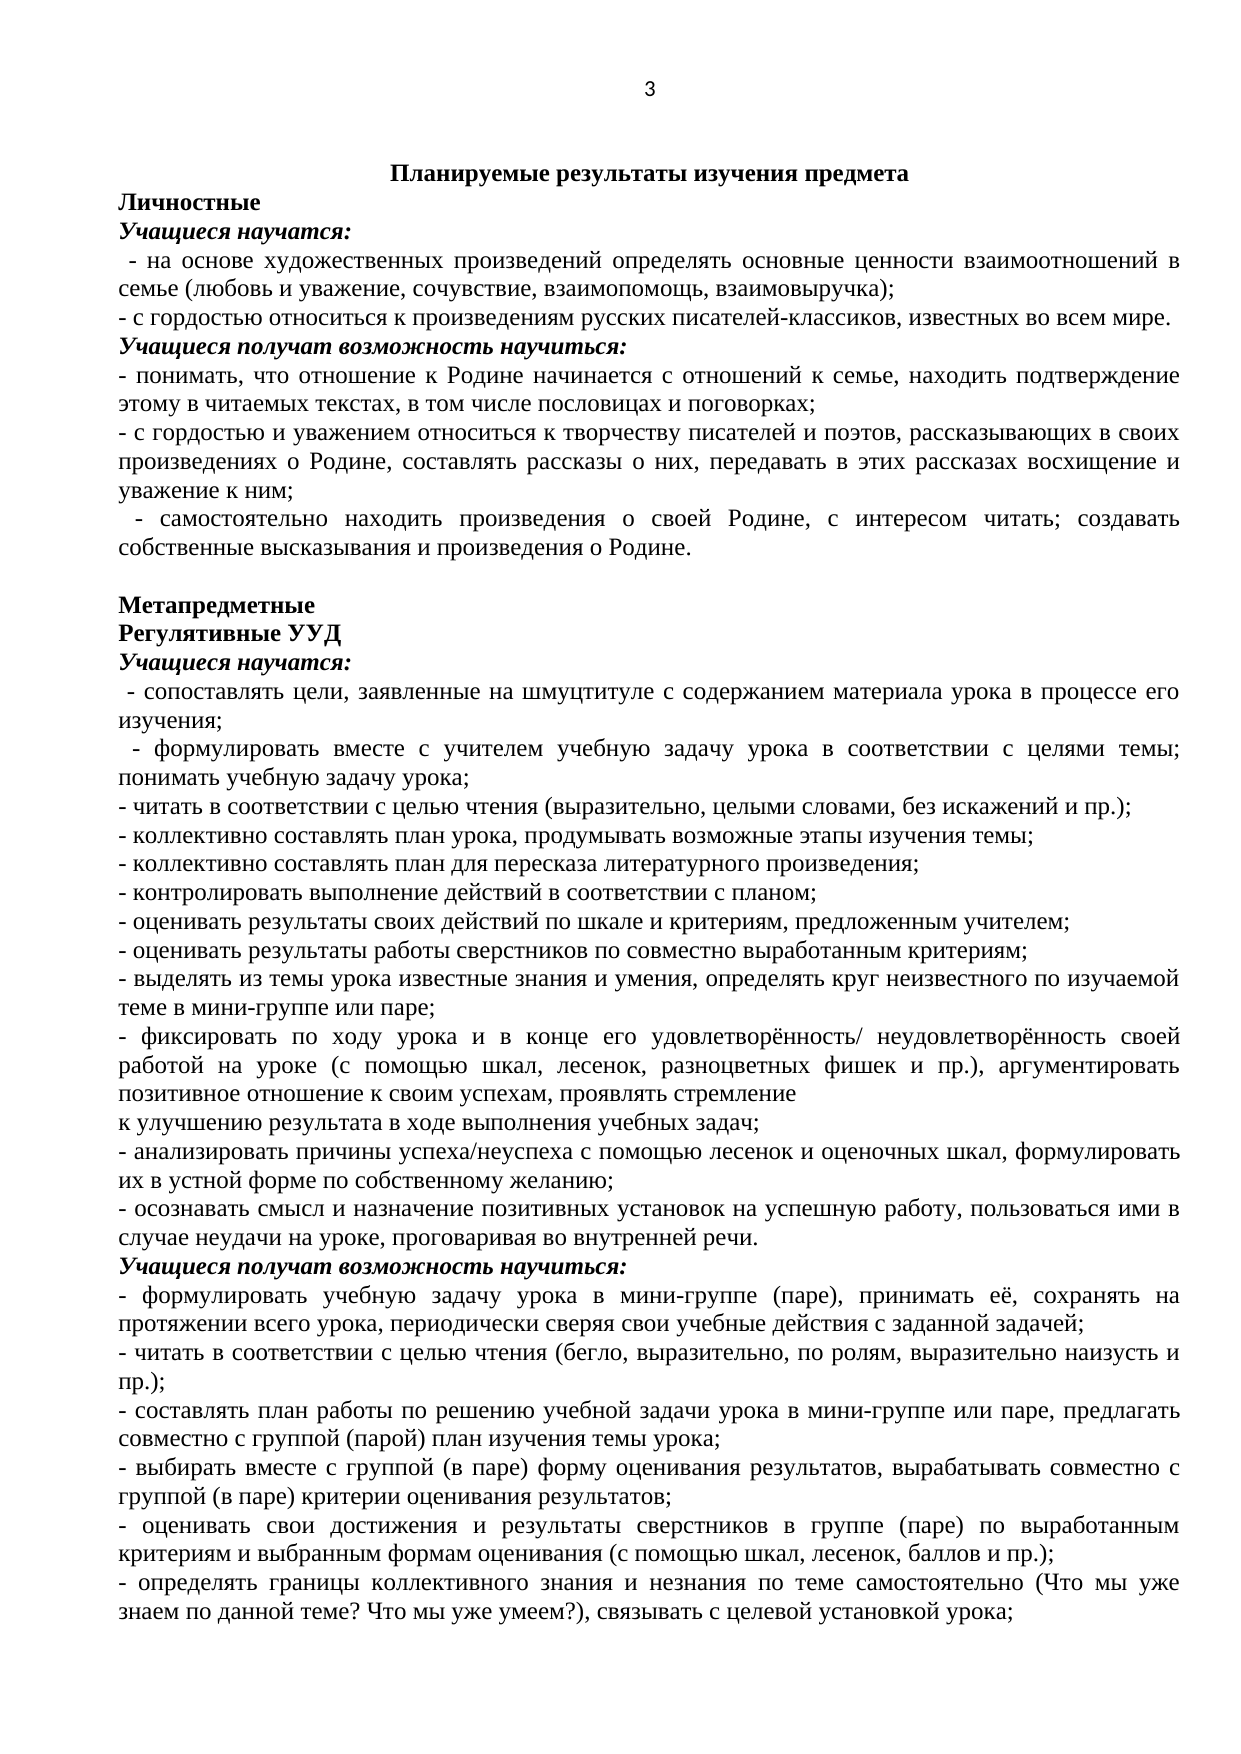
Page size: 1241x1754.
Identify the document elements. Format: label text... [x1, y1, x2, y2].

text - читать в соответствии с целью чтения (выразительно, целыми словами, без искажений и пр.); [118, 791, 1181, 820]
text - составлять план работы по решению учебной задачи урока в мини-группе или паре, предлагать совместно с группой (парой) план изучения темы урока; [118, 1395, 1181, 1452]
text - фиксировать по ходу урока и в конце его удовлетворённость/ неудовлетворённость своей работой на уроке (с помощью шкал, лесенок, разноцветных фишек и пр.), аргументировать позитивное отношение к своим успехам, проявлять стремление [118, 1021, 1181, 1107]
text Планируемые результаты изучения предмета [118, 158, 1181, 187]
text - контролировать выполнение действий в соответствии с планом; [118, 877, 1181, 906]
text - понимать, что отношение к Родине начинается с отношений к семье, находить подтверждение этому в читаемых текстах, в том числе пословицах и поговорках; [118, 360, 1181, 417]
text Учащиеся научатся: [118, 647, 1181, 676]
text - оценивать результаты работы сверстников по совместно выработанным критериям; [118, 935, 1181, 963]
text - с гордостью относиться к произведениям русских писателей-классиков, известных во всем мире. [118, 302, 1181, 331]
text к улучшению результата в ходе выполнения учебных задач; [118, 1107, 1181, 1136]
text - формулировать учебную задачу урока в мини-группе (паре), принимать её, сохранять на протяжении всего урока, периодически сверяя свои учебные действия с заданной задачей; [118, 1280, 1181, 1337]
text - читать в соответствии с целью чтения (бегло, выразительно, по ролям, выразительно наизусть и пр.); [118, 1337, 1181, 1395]
text - оценивать результаты своих действий по шкале и критериям, предложенным учителем; [118, 906, 1181, 935]
text - анализировать причины успеха/неуспеха с помощью лесенок и оценочных шкал, формулировать их в устной форме по собственному желанию; [118, 1136, 1181, 1193]
text - выделять из темы урока известные знания и умения, определять круг неизвестного по изучаемой теме в мини-группе или паре; [118, 963, 1181, 1021]
text Метапредметные [118, 590, 1181, 618]
text - осознавать смысл и назначение позитивных установок на успешную работу, пользоваться ими в случае неудачи на уроке, проговаривая во внутренней речи. [118, 1193, 1181, 1251]
text Учащиеся получат возможность научиться: [118, 331, 1181, 360]
text - оценивать свои достижения и результаты сверстников в группе (паре) по выработанным критериям и выбранным формам оценивания (с помощью шкал, лесенок, баллов и пр.); [118, 1510, 1181, 1567]
text - определять границы коллективного знания и незнания по теме самостоятельно (Что мы уже знаем по данной теме? Что мы уже умеем?), связывать с целевой установкой урока; [118, 1567, 1181, 1625]
text - с гордостью и уважением относиться к творчеству писателей и поэтов, рассказывающих в своих произведениях о Родине, составлять рассказы о них, передавать в этих рассказах восхищение и уважение к ним; [118, 417, 1181, 503]
text Личностные [118, 187, 1181, 216]
text - самостоятельно находить произведения о своей Родине, с интересом читать; создавать собственные высказывания и произведения о Родине. [118, 503, 1181, 561]
text - коллективно составлять план для пересказа литературного произведения; [118, 848, 1181, 877]
text Регулятивные УУД [118, 618, 1181, 647]
text - формулировать вместе с учителем учебную задачу урока в соответствии с целями темы; понимать учебную задачу урока; [118, 733, 1181, 791]
text - сопоставлять цели, заявленные на шмуцтитуле с содержанием материала урока в процессе его изучения; [118, 676, 1181, 733]
text - коллективно составлять план урока, продумывать возможные этапы изучения темы; [118, 820, 1181, 848]
text Учащиеся получат возможность научиться: [118, 1251, 1181, 1280]
text - выбирать вместе с группой (в паре) форму оценивания результатов, вырабатывать совместно с группой (в паре) критерии оценивания результатов; [118, 1452, 1181, 1510]
text - на основе художественных произведений определять основные ценности взаимоотношений в семье (любовь и уважение, сочувствие, взаимопомощь, взаимовыручка); [118, 245, 1181, 302]
text Учащиеся научатся: [118, 216, 1181, 245]
